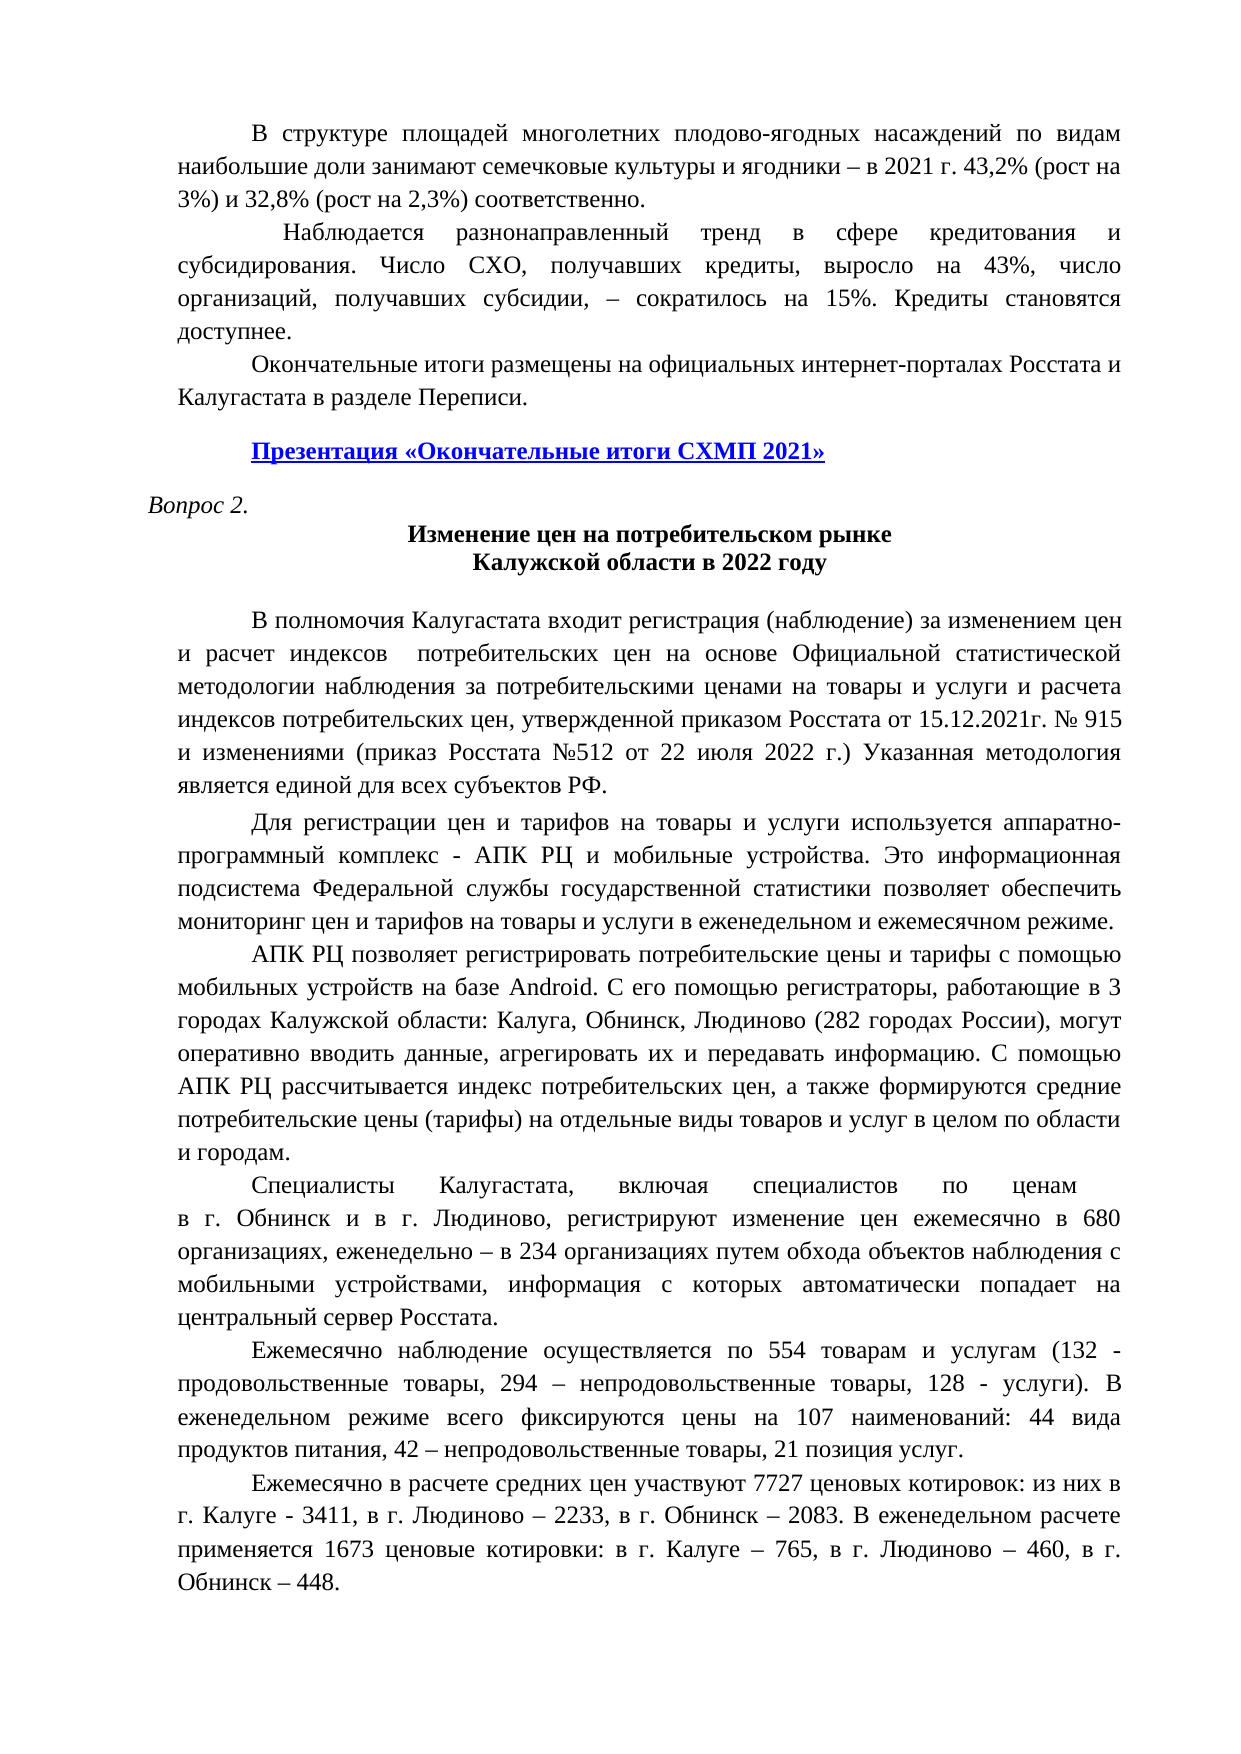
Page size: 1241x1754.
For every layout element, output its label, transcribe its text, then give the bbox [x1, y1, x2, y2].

text Для регистрации цен и тарифов на товары и услуги используется аппаратно-программный комплекс - АПК РЦ и мобильные устройства. Это информационная подсистема Федеральной службы государственной статистики позволяет обеспечить мониторинг цен и тарифов на товары и услуги в еженедельном и ежемесячном режиме. [177, 807, 1122, 935]
text Окончательные итоги размещены на официальных интернет-порталах Росстата и Калугастата в разделе Переписи. [177, 349, 1122, 411]
text Наблюдается разнонаправленный тренд в сфере кредитования и субсидирования. Число СХО, получавших кредиты, выросло на 43%, число организаций, получавших субсидии, – сократилось на 15%. Кредиты становятся доступнее. [177, 217, 1122, 345]
title Изменение цен на потребительском рынке [177, 519, 1122, 547]
text АПК РЦ позволяет регистрировать потребительские цены и тарифы с помощью мобильных устройств на базе Android. С его помощью регистраторы, работающие в 3 городах Калужской области: Калуга, Обнинск, Людиново (282 городах России), могут оперативно вводить данные, агрегировать их и передавать информацию. С помощью АПК РЦ рассчитывается индекс потребительских цен, а также формируются средние потребительские цены (тарифы) на отдельные виды товаров и услуг в целом по области и городам. [177, 939, 1122, 1166]
title Калужской области в 2022 году [177, 547, 1122, 576]
text Ежемесячно наблюдение осуществляется по 554 товарам и услугам (132 - продовольственные товары, 294 – непродовольственные товары, 128 - услуги). В еженедельном режиме всего фиксируются цены на 107 наименований: 44 вида продуктов питания, 42 – непродовольственные товары, 21 позиция услуг. [177, 1336, 1122, 1463]
text Специалисты Калугастата, включая специалистов по ценам в г. Обнинск и в г. Людиново, регистрируют изменение цен ежемесячно в 680 организациях, еженедельно – в 234 организациях путем обхода объектов наблюдения с мобильными устройствами, информация с которых автоматически попадает на центральный сервер Росстата. [177, 1170, 1122, 1331]
text Вопрос 2. [148, 490, 1122, 519]
text Презентация «Окончательные итоги СХМП 2021» [177, 436, 1122, 465]
text Ежемесячно в расчете средних цен участвуют 7727 ценовых котировок: из них в г. Калуге - 3411, в г. Людиново – 2233, в г. Обнинск – 2083. В еженедельном расчете применяется 1673 ценовые котировки: в г. Калуге – 765, в г. Людиново – 460, в г. Обнинск – 448. [177, 1468, 1122, 1595]
text В структуре площадей многолетних плодово-ягодных насаждений по видам наибольшие доли занимают семечковые культуры и ягодники – в 2021 г. 43,2% (рост на 3%) и 32,8% (рост на 2,3%) соответственно. [177, 118, 1122, 213]
text В полномочия Калугастата входит регистрация (наблюдение) за изменением цен и расчет индексов потребительских цен на основе Официальной статистической методологии наблюдения за потребительскими ценами на товары и услуги и расчета индексов потребительских цен, утвержденной приказом Росстата от 15.12.2021г. № 915 и изменениями (приказ Росстата №512 от 22 июля 2022 г.) Указанная методология является единой для всех субъектов РФ. [177, 605, 1122, 799]
